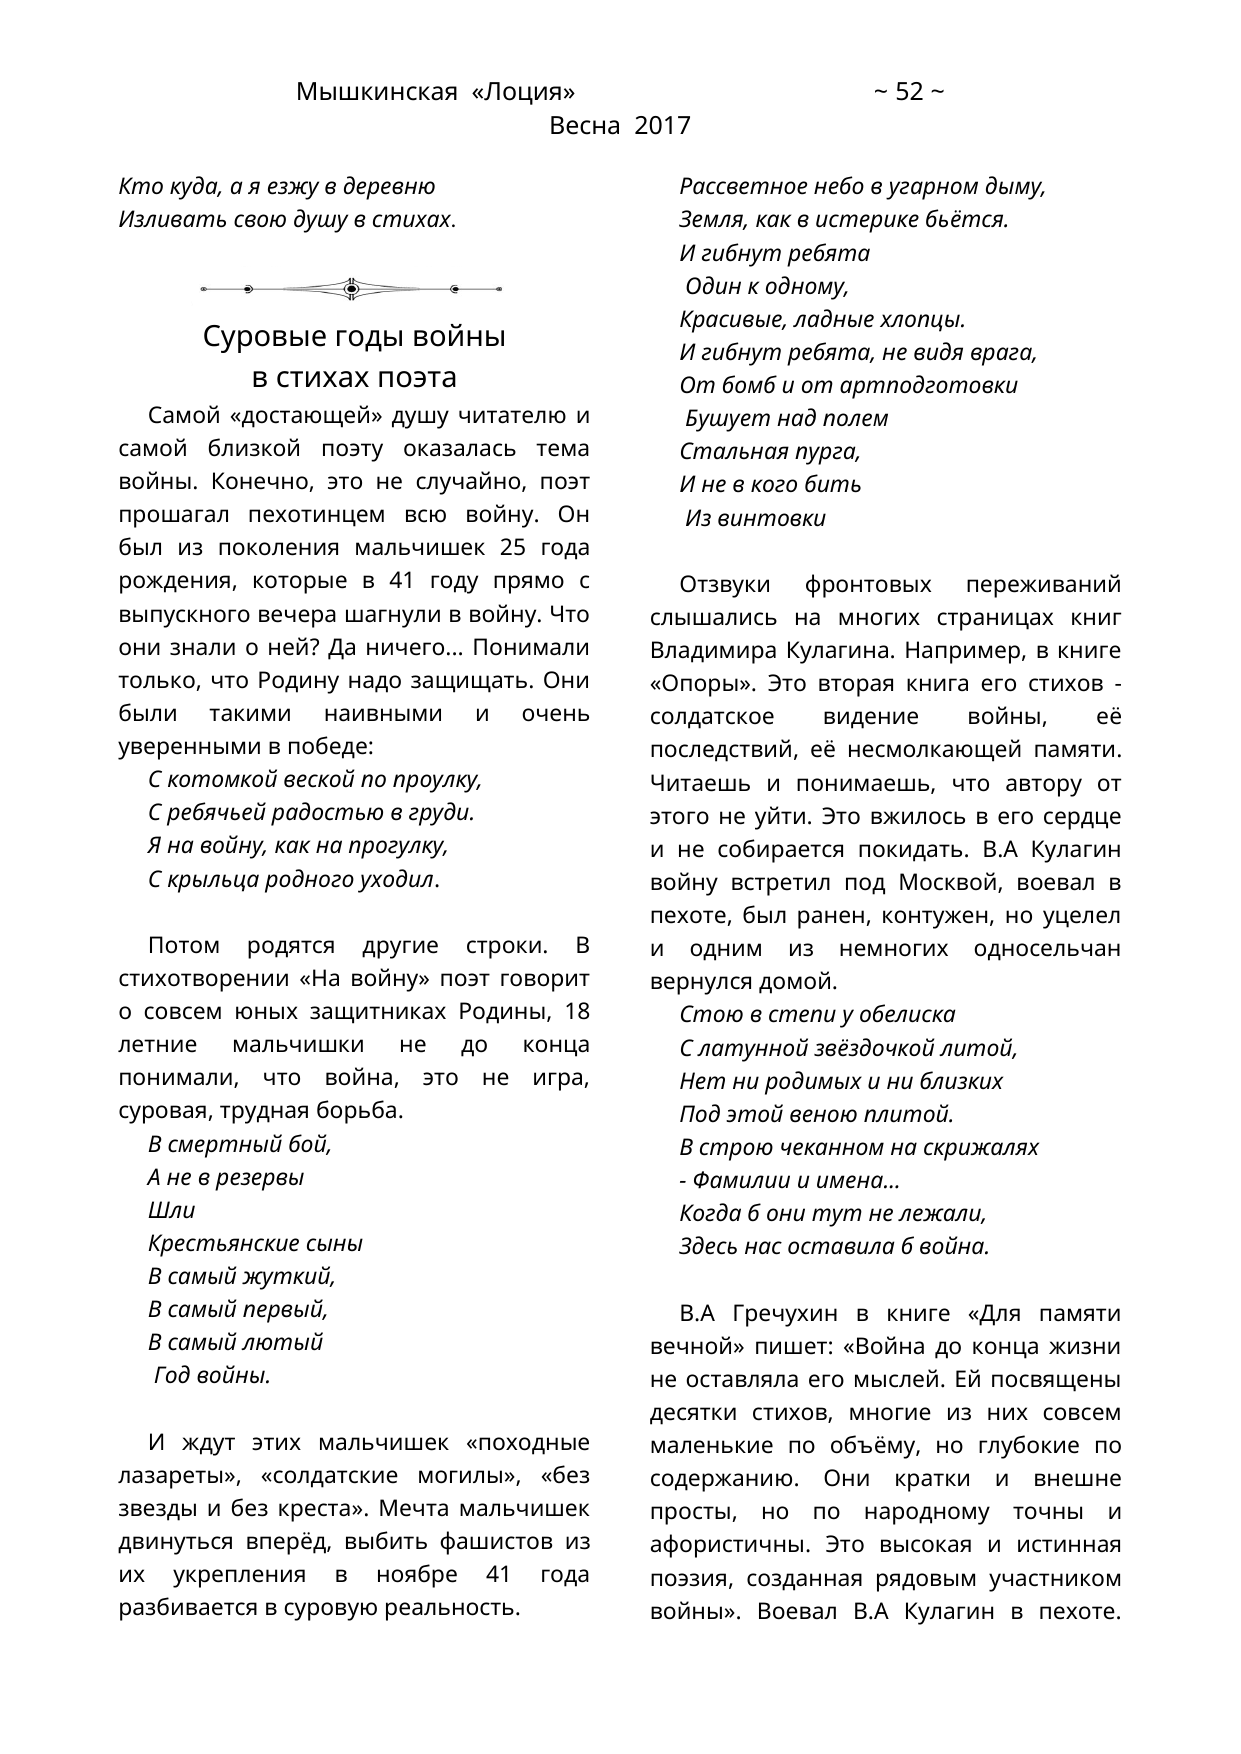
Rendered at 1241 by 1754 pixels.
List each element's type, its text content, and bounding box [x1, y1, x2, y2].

text Я на войну, как на прогулку, [118, 829, 591, 861]
text С котомкой веской по проулку, [118, 763, 591, 794]
text Кто куда, а я езжу в деревню [118, 170, 591, 202]
text В строю чеканном на скрижалях [649, 1131, 1122, 1162]
text Нет ни родимых и ни близких [649, 1065, 1122, 1096]
text Когда б они тут не лежали, [649, 1197, 1122, 1228]
text - Фамилии и имена... [649, 1164, 1122, 1195]
text Отзвуки фронтовых переживаний слышались на многих страницах книг Владимира Кулагина. Например, в книге «Опоры». Это вторая книга его стихов - солдатское видение войны, её последствий, её несмолкающей памяти. Читаешь и понимаешь, что автору от этого не уйти. Это вжилось в его сердце и не собирается покидать. В.А Кулагин войну встретил под Москвой, воевал в пехоте, был ранен, контужен, но уцелел и одним из немногих односельчан вернулся домой. [649, 568, 1122, 997]
text Под этой веною плитой. [649, 1098, 1122, 1129]
text И гибнут ребята [649, 237, 1122, 268]
text Стою в степи у обелиска [649, 998, 1122, 1030]
text Рассветное небо в угарном дыму, [649, 170, 1122, 202]
text Земля, как в истерике бьётся. [649, 203, 1122, 235]
text Шли [118, 1194, 591, 1225]
text А не в резервы [118, 1161, 591, 1192]
text Суровые годы войны [118, 315, 591, 354]
text И гибнут ребята, не видя врага, [649, 336, 1122, 367]
text Один к одному, [649, 270, 1122, 301]
text И не в кого бить [649, 468, 1122, 500]
text С ребячьей радостью в груди. [118, 796, 591, 827]
text С латунной звёздочкой литой, [649, 1032, 1122, 1063]
text Потом родятся другие строки. В стихотворении «На войну» поэт говорит о совсем юных защитниках Родины, 18 летние мальчишки не до конца понимали, что война, это не игра, суровая, трудная борьба. [118, 929, 591, 1126]
text От бомб и от артподготовки [649, 369, 1122, 400]
text В самый жуткий, [118, 1260, 591, 1291]
text Из винтовки [649, 502, 1122, 533]
text В самый лютый [118, 1326, 591, 1357]
text В самый первый, [118, 1293, 591, 1324]
picture [191, 266, 518, 314]
text С крыльца родного уходил. [118, 862, 591, 894]
text в стихах поэта [118, 357, 591, 396]
text Изливать свою душу в стихах. [118, 203, 591, 235]
text В смертный бой, [118, 1127, 591, 1159]
text Бушует над полем [649, 402, 1122, 433]
text Стальная пурга, [649, 435, 1122, 467]
text И ждут этих мальчишек «походные лазареты», «солдатские могилы», «без звезды и без креста». Мечта мальчишек двинуться вперёд, выбить фашистов из их укрепления в ноябре 41 года разбивается в суровую реальность. [118, 1426, 591, 1622]
text Год войны. [118, 1359, 591, 1391]
text Самой «достающей» душу читателю и самой близкой поэту оказалась тема войны. Конечно, это не случайно, поэт прошагал пехотинцем всю войну. Он был из поколения мальчишек 25 года рождения, которые в 41 году прямо с выпускного вечера шагнули в войну. Что они знали о ней? Да ничего... Понимали только, что Родину надо защищать. Они были такими наивными и очень уверенными в победе: [118, 399, 591, 761]
text Красивые, ладные хлопцы. [649, 303, 1122, 334]
text Крестьянские сыны [118, 1227, 591, 1258]
text Здесь нас оставила б война. [649, 1230, 1122, 1262]
